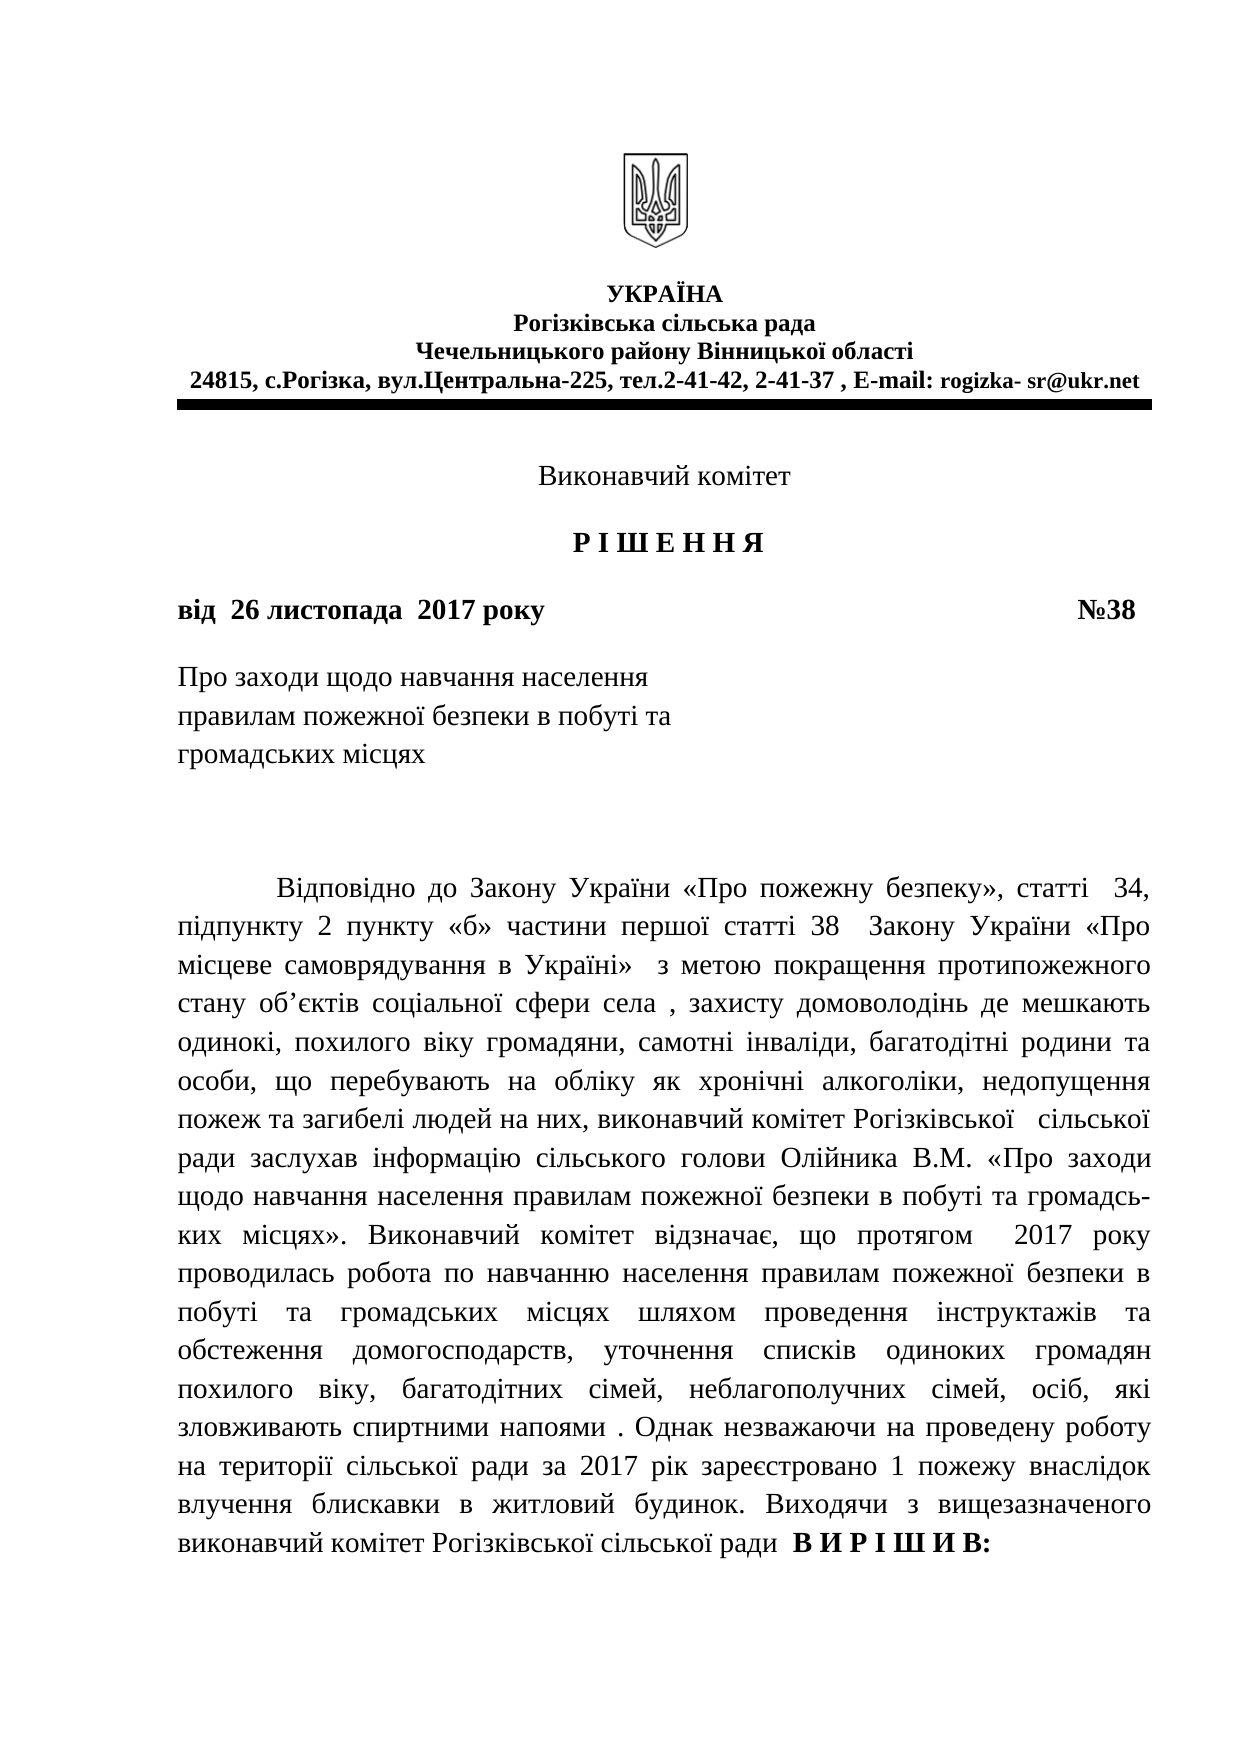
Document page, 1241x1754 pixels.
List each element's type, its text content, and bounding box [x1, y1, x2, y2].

text Виконавчий комітет [177, 458, 1152, 492]
text від 26 листопада 2017 року №38 [177, 592, 1152, 626]
text правилам пожежної безпеки в побуті та [177, 698, 1152, 731]
text громадських місцях [177, 736, 1152, 770]
text УКРАЇНА [177, 279, 1152, 308]
text Рогізківська сільська рада [177, 308, 1152, 336]
text Р І Ш Е Н Н Я [177, 525, 1152, 559]
text Про заходи щодо навчання населення [177, 659, 1152, 693]
text Чечельницького району Вінницької області [177, 336, 1152, 365]
text Відповідно до Закону України «Про пожежну безпеку», статті 34, підпункту 2 пункту «б» частини першої статті 38 Закону України «Про місцеве самоврядування в Україні» з метою покращення протипожежного стану об’єктів соціальної сфери села , захисту домоволодінь де мешкають одинокі, похилого віку громадяни, самотні інваліди, багатодітні родини та особи, що перебувають на обліку як хронічні алкоголіки, недопущення пожеж та загибелі людей на них, виконавчий комітет Рогізківської сільської ради заслухав інформацію сільського голови Олійника В.М. «Про заходи щодо навчання населення правилам пожежної безпеки в побуті та громадсь-ких місцях». Виконавчий комітет відзначає, що протягом 2017 року проводилась робота по навчанню населення правилам пожежної безпеки в побуті та громадських місцях шляхом проведення інструктажів та обстеження домогосподарств, уточнення списків одиноких громадян похилого віку, багатодітних сімей, неблагополучних сімей, осіб, які зловживають спиртними напоями . Однак незважаючи на проведену роботу на території сільської ради за 2017 рік зареєстровано 1 пожежу внаслідок влучення блискавки в житловий будинок. Виходячи з вищезазначеного виконавчий комітет Рогізківської сільської ради В И Р І Ш И В: [177, 870, 1152, 1559]
text 24815, с.Рогізка, вул.Центральна-225, тел.2-41-42, 2-41-37 , E-mail: rogizka- sr@ukr.net [177, 365, 1152, 394]
